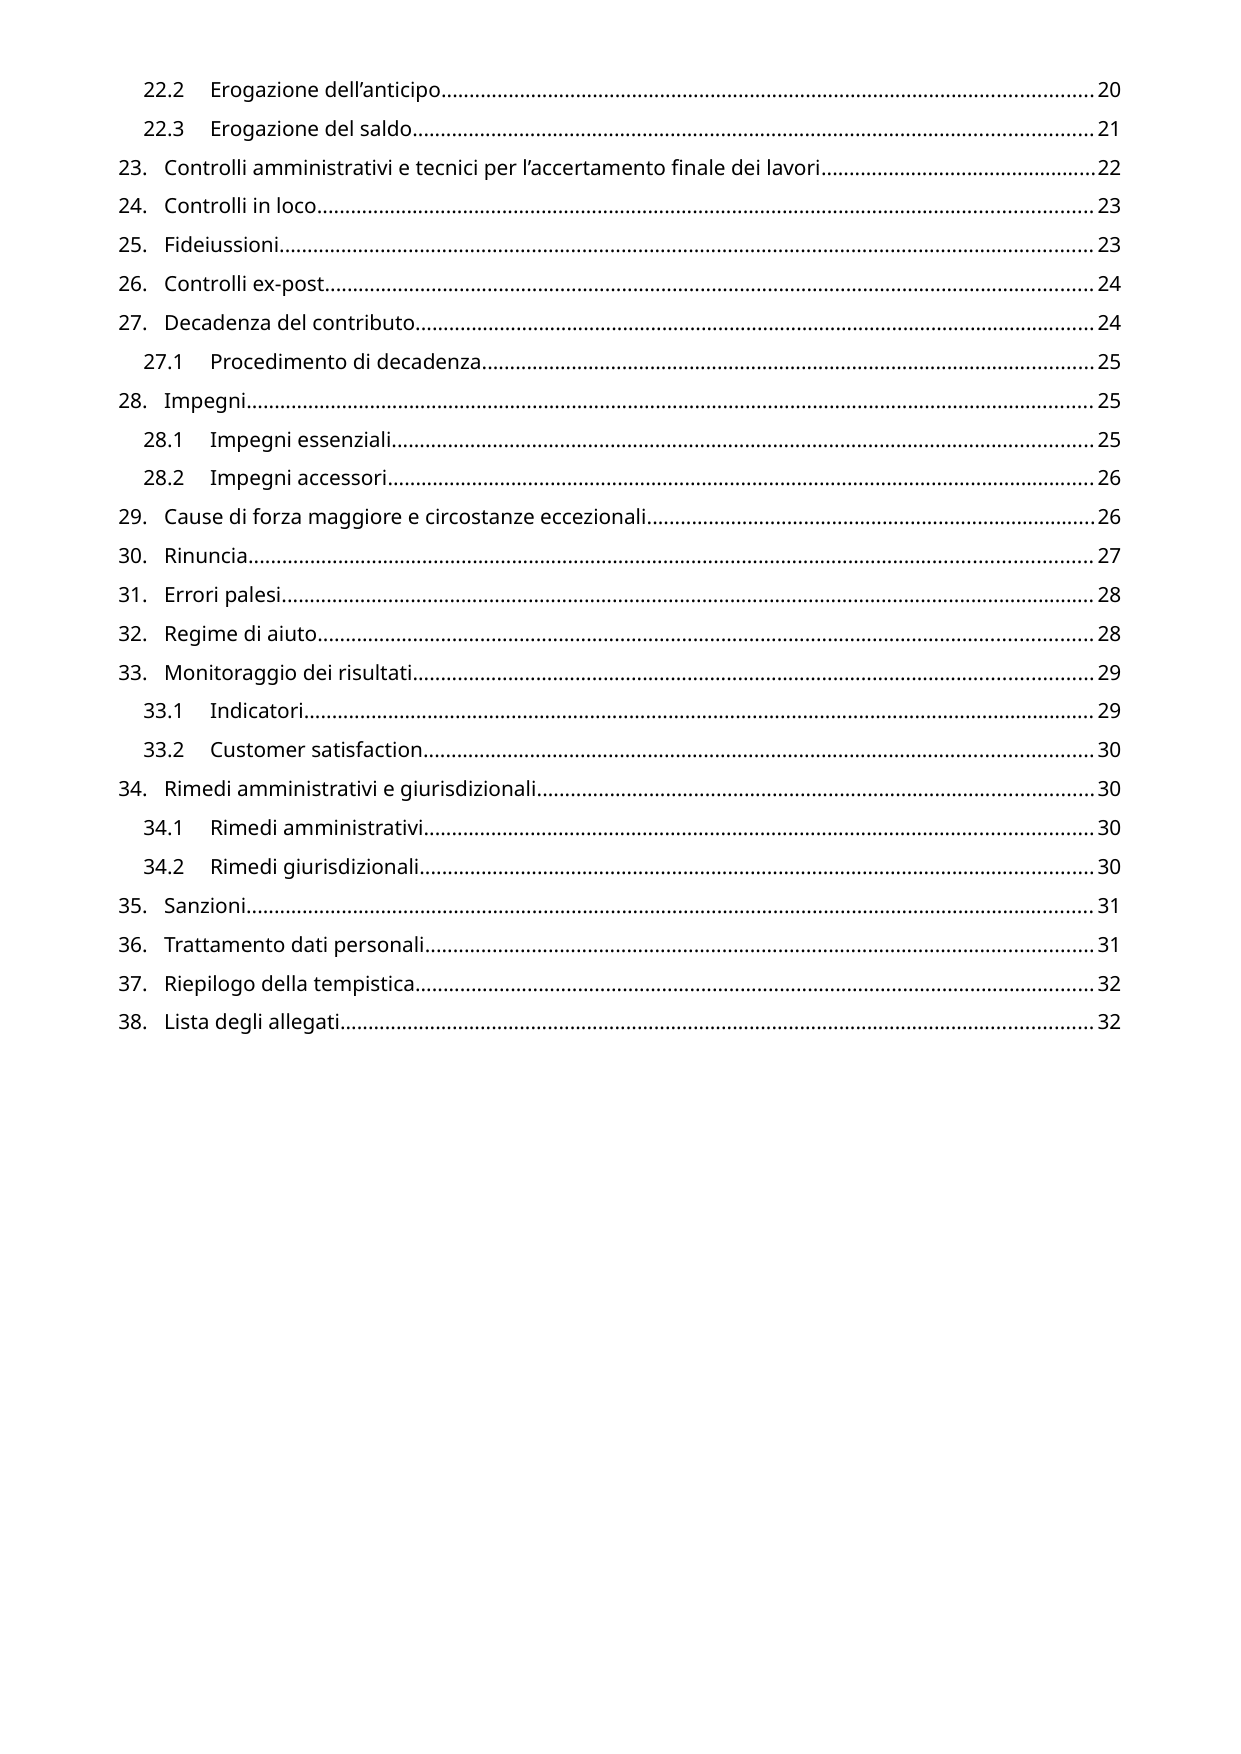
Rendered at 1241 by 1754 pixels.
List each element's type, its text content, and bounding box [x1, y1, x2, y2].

text 33. Monitoraggio dei risultati 29 [118, 658, 1122, 686]
text 37. Riepilogo della tempistica 32 [118, 969, 1122, 997]
text 34.1 Rimedi amministrativi 30 [143, 813, 1122, 842]
text 36. Trattamento dati personali 31 [118, 930, 1122, 958]
text 26. Controlli ex-post 24 [118, 269, 1122, 298]
text 24. Controlli in loco 23 [118, 192, 1122, 220]
text 28. Impegni 25 [118, 386, 1122, 414]
text 38. Lista degli allegati 32 [118, 1007, 1122, 1036]
text 33.2 Customer satisfaction 30 [143, 736, 1122, 764]
text 31. Errori palesi 28 [118, 580, 1122, 608]
text 25. Fideiussioni 23 [118, 230, 1122, 259]
text 22.3 Erogazione del saldo 21 [143, 114, 1122, 142]
text 33.1 Indicatori 29 [143, 697, 1122, 725]
text 28.2 Impegni accessori 26 [143, 463, 1122, 492]
text 22.2 Erogazione dell’anticipo 20 [143, 75, 1122, 103]
text 32. Regime di aiuto 28 [118, 619, 1122, 647]
text 35. Sanzioni 31 [118, 891, 1122, 919]
text 27.1 Procedimento di decadenza 25 [143, 347, 1122, 375]
text 28.1 Impegni essenziali 25 [143, 425, 1122, 453]
text 23. Controlli amministrativi e tecnici per l’accertamento finale dei lavori 22 [118, 153, 1122, 181]
text 34. Rimedi amministrativi e giurisdizionali 30 [118, 774, 1122, 803]
text 34.2 Rimedi giurisdizionali 30 [143, 852, 1122, 881]
text 29. Cause di forza maggiore e circostanze eccezionali 26 [118, 502, 1122, 531]
text 27. Decadenza del contributo 24 [118, 308, 1122, 337]
text 30. Rinuncia 27 [118, 541, 1122, 570]
